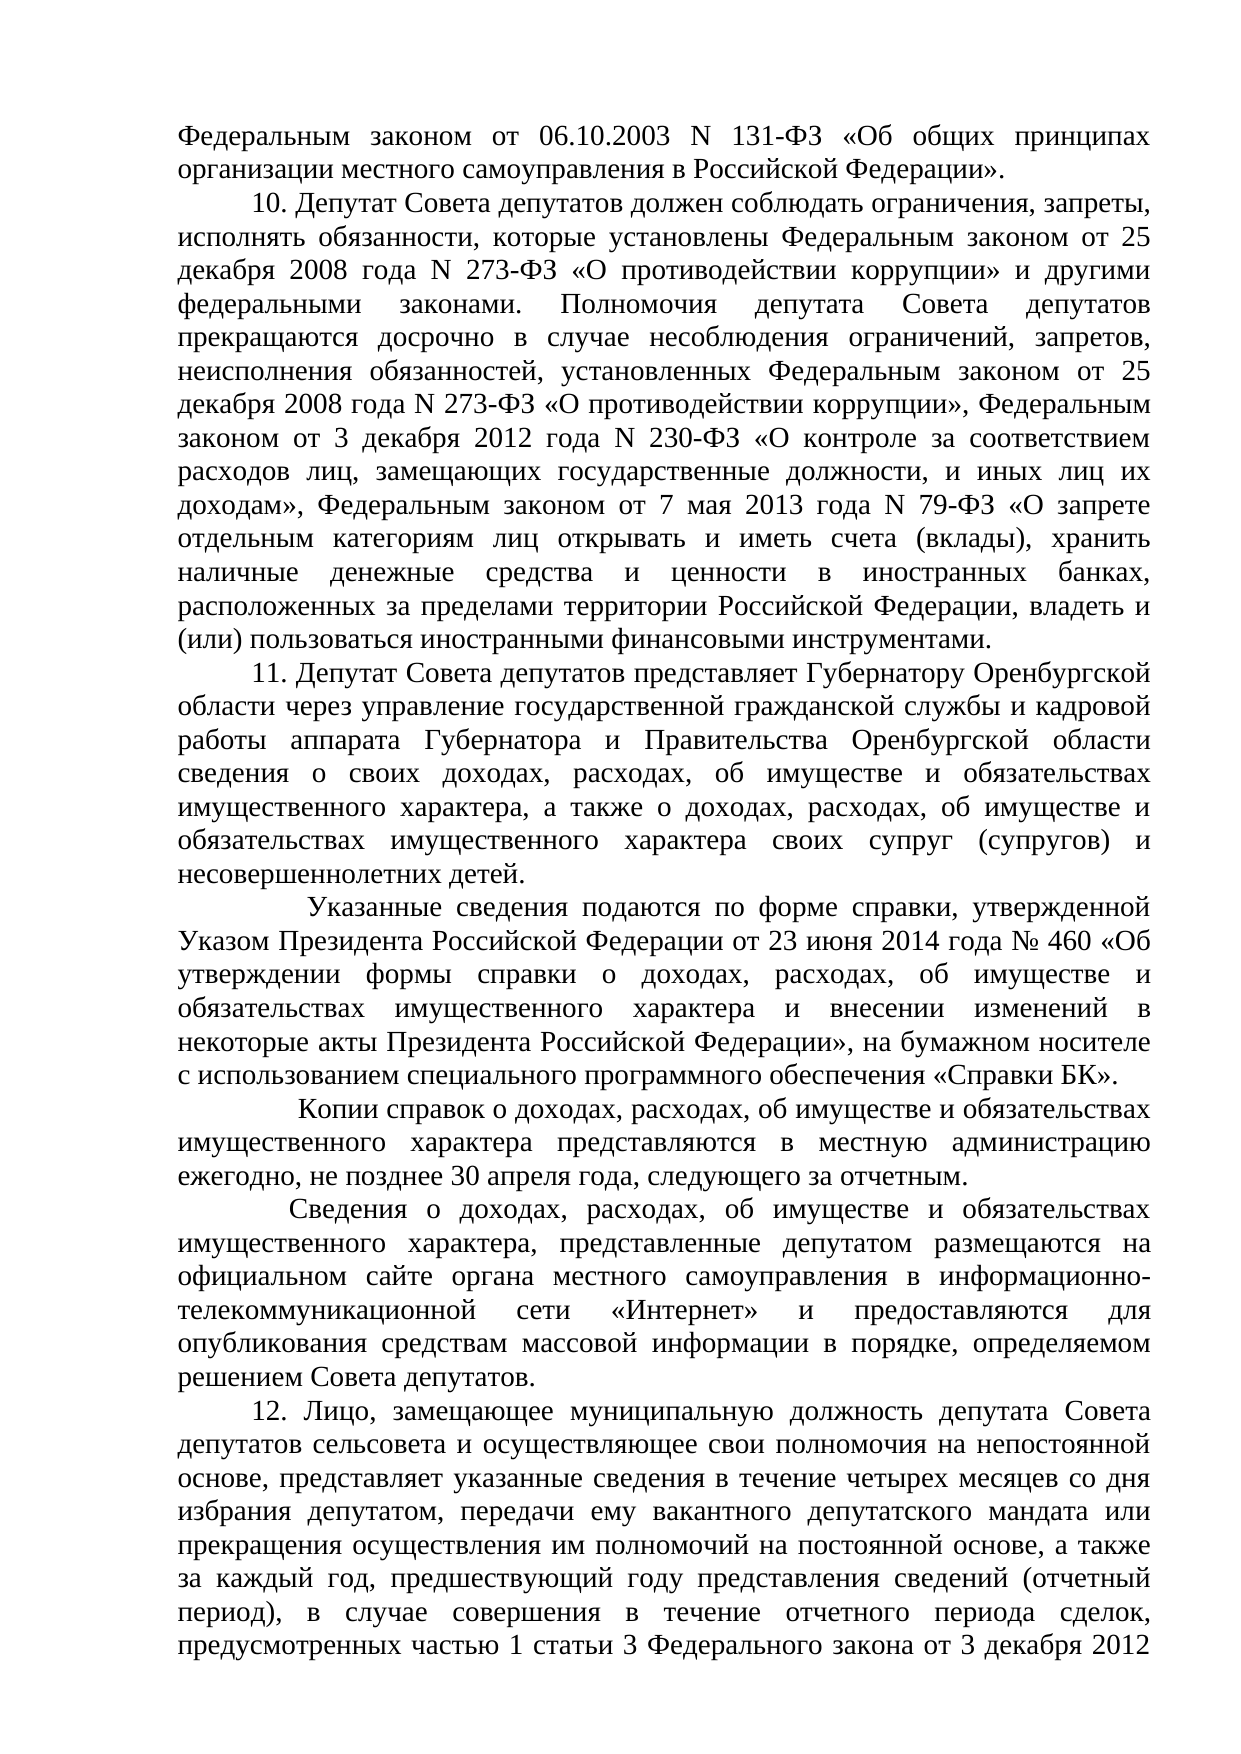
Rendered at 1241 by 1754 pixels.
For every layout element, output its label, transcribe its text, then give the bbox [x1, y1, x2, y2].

text Копии справок о доходах, расходах, об имуществе и обязательствах имущественного характера представляются в местную администрацию ежегодно, не позднее 30 апреля года, следующего за отчетным. [177, 1091, 1152, 1191]
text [177, 118, 1152, 185]
text 11. Депутат Совета депутатов представляет Губернатору Оренбургской области через управление государственной гражданской службы и кадровой работы аппарата Губернатора и Правительства Оренбургской области сведения о своих доходах, расходах, об имуществе и обязательствах имущественного характера, а также о доходах, расходах, об имуществе и обязательствах имущественного характера своих супруг (супругов) и несовершеннолетних детей. [177, 655, 1152, 889]
text Сведения о доходах, расходах, об имуществе и обязательствах имущественного характера, представленные депутатом размещаются на официальном сайте органа местного самоуправления в информационно-телекоммуникационной сети «Интернет» и предоставляются для опубликования средствам массовой информации в порядке, определяемом решением Совета депутатов. [177, 1191, 1152, 1393]
text Указанные сведения подаются по форме справки, утвержденной Указом Президента Российской Федерации от 23 июня 2014 года № 460 «Об утверждении формы справки о доходах, расходах, об имуществе и обязательствах имущественного характера и внесении изменений в некоторые акты Президента Российской Федерации», на бумажном носителе с использованием специального программного обеспечения «Справки БК». [177, 889, 1152, 1091]
text 10. Депутат Совета депутатов должен соблюдать ограничения, запреты, исполнять обязанности, которые установлены Федеральным законом от 25 декабря 2008 года N 273-ФЗ «О противодействии коррупции» и другими федеральными законами. Полномочия депутата Совета депутатов прекращаются досрочно в случае несоблюдения ограничений, запретов, неисполнения обязанностей, установленных Федеральным законом от 25 декабря 2008 года N 273-ФЗ «О противодействии коррупции», Федеральным законом от 3 декабря 2012 года N 230-ФЗ «О контроле за соответствием расходов лиц, замещающих государственные должности, и иных лиц их доходам», Федеральным законом от 7 мая 2013 года N 79-ФЗ «О запрете отдельным категориям лиц открывать и иметь счета (вклады), хранить наличные денежные средства и ценности в иностранных банках, расположенных за пределами территории Российской Федерации, владеть и (или) пользоваться иностранными финансовыми инструментами. [177, 185, 1152, 655]
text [177, 1393, 1152, 1661]
